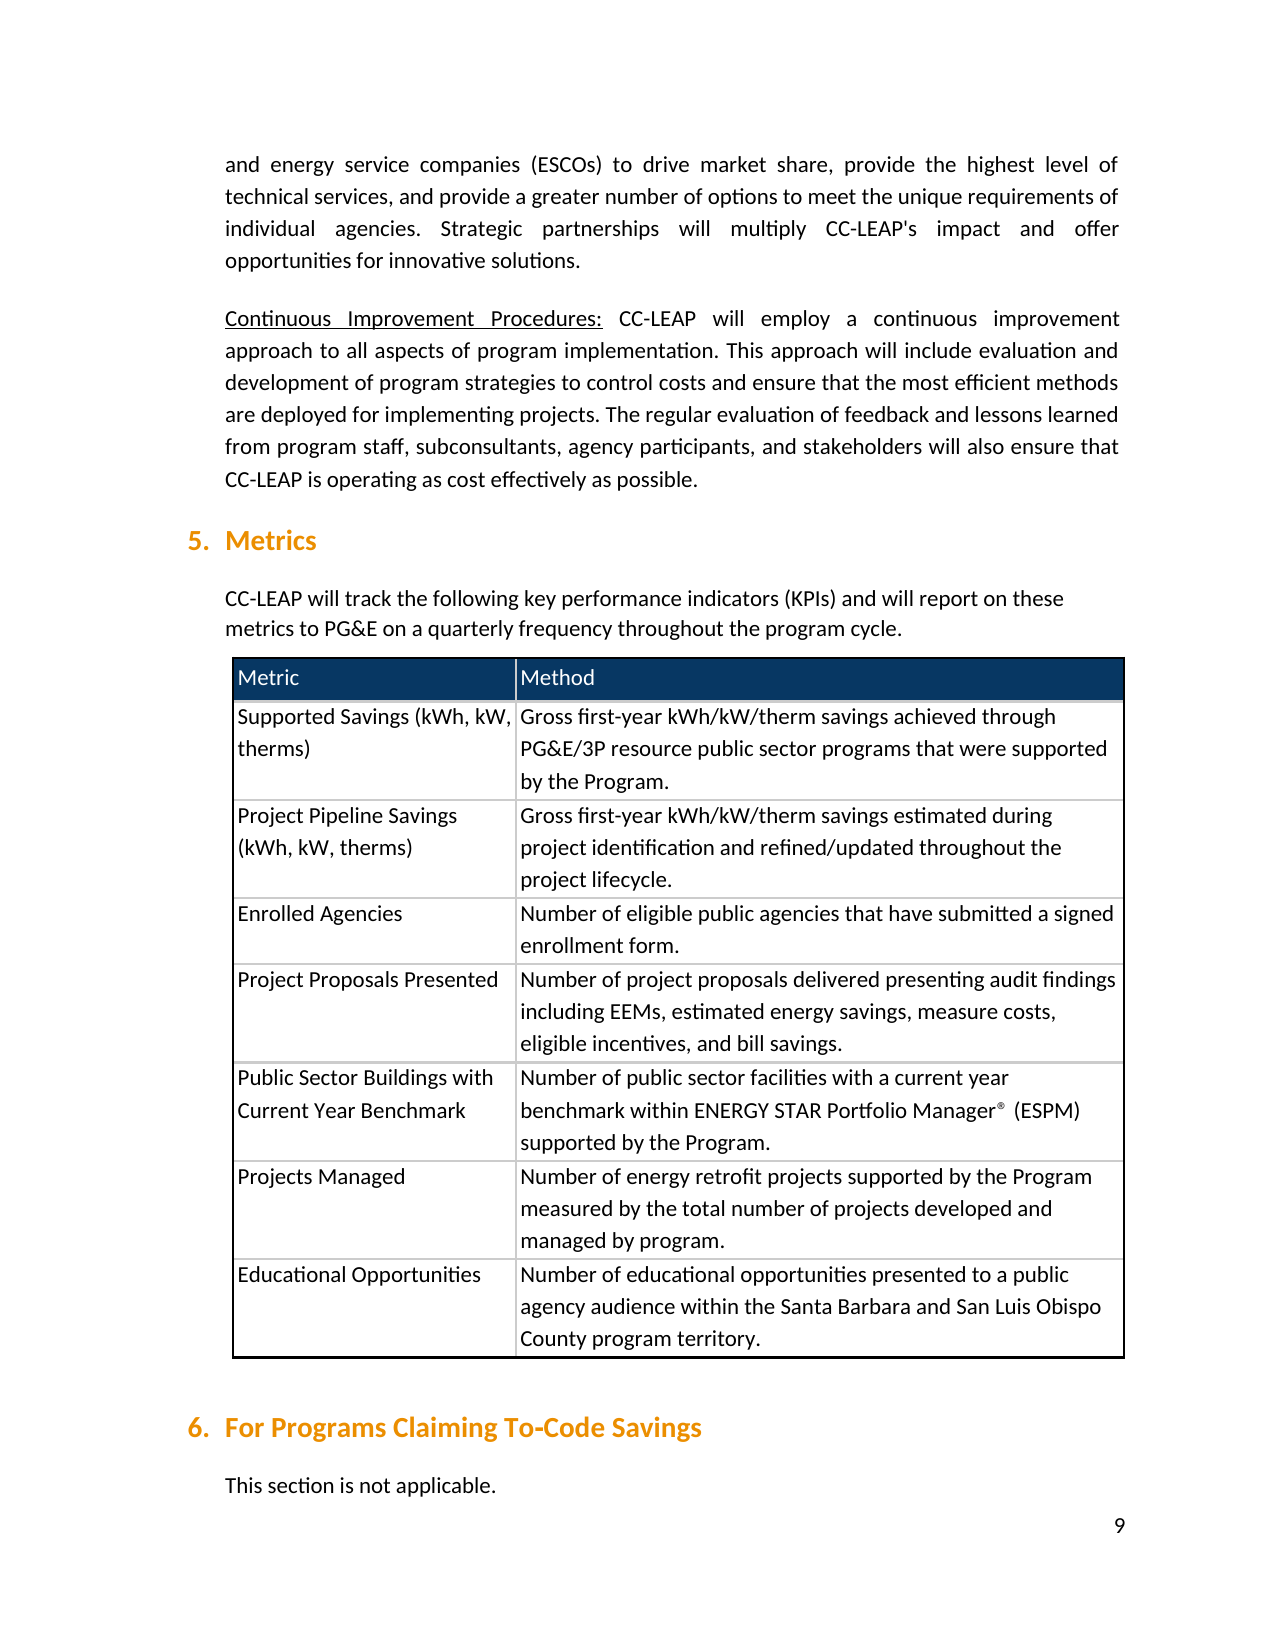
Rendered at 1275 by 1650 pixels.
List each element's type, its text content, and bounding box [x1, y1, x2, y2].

table_cell Number of project proposals delivered presenting audit findings including EEMs, estimated energy savings, measure costs, eligible incentives, and bill savings. [517, 965, 1123, 1061]
table_cell Educational Opportunities [234, 1260, 515, 1356]
table_cell Gross first-year kWh/kW/therm savings achieved through PG&E/3P resource public sector programs that were supported by the Program. [517, 703, 1123, 799]
text This section is not applicable. [225, 1471, 1125, 1499]
table_cell Gross first-year kWh/kW/therm savings estimated during project identification and refined/updated throughout the project lifecycle. [517, 801, 1123, 897]
table_cell Number of energy retrofit projects supported by the Program measured by the total number of projects developed and managed by program. [517, 1162, 1123, 1258]
subtitle Metrics [187, 522, 1125, 557]
table_header Method [517, 659, 1123, 700]
table_cell Projects Managed [234, 1162, 515, 1258]
table_cell Project Pipeline Savings (kWh, kW, therms) [234, 801, 515, 897]
table_cell Public Sector Buildings with Current Year Benchmark [234, 1064, 515, 1160]
table_cell Number of public sector facilities with a current year benchmark within ENERGY STAR Portfolio Manager® (ESPM) supported by the Program. [517, 1064, 1123, 1160]
text CC-LEAP will track the following key performance indicators (KPIs) and will report on these metrics to PG&E on a quarterly frequency throughout the program cycle. [225, 584, 1125, 642]
table_cell Project Proposals Presented [234, 965, 515, 1061]
text Continuous Improvement Procedures: CC-LEAP will employ a continuous improvement approach to all aspects of program implementation. This approach will include evaluation and development of program strategies to control costs and ensure that the most efficient methods are deployed for implementing projects. The regular evaluation of feedback and lessons learned from program staff, subconsultants, agency participants, and stakeholders will also ensure that CC-LEAP is operating as cost effectively as possible. [225, 304, 1121, 493]
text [225, 150, 1121, 274]
table_cell Number of educational opportunities presented to a public agency audience within the Santa Barbara and San Luis Obispo County program territory. [517, 1260, 1123, 1356]
table_header Metric [234, 659, 515, 700]
table_cell Supported Savings (kWh, kW, therms) [234, 703, 515, 799]
table_cell Number of eligible public agencies that have submitted a signed enrollment form. [517, 899, 1123, 963]
table_cell Enrolled Agencies [234, 899, 515, 963]
subtitle For Programs Claiming To‐Code Savings [187, 1409, 1125, 1445]
